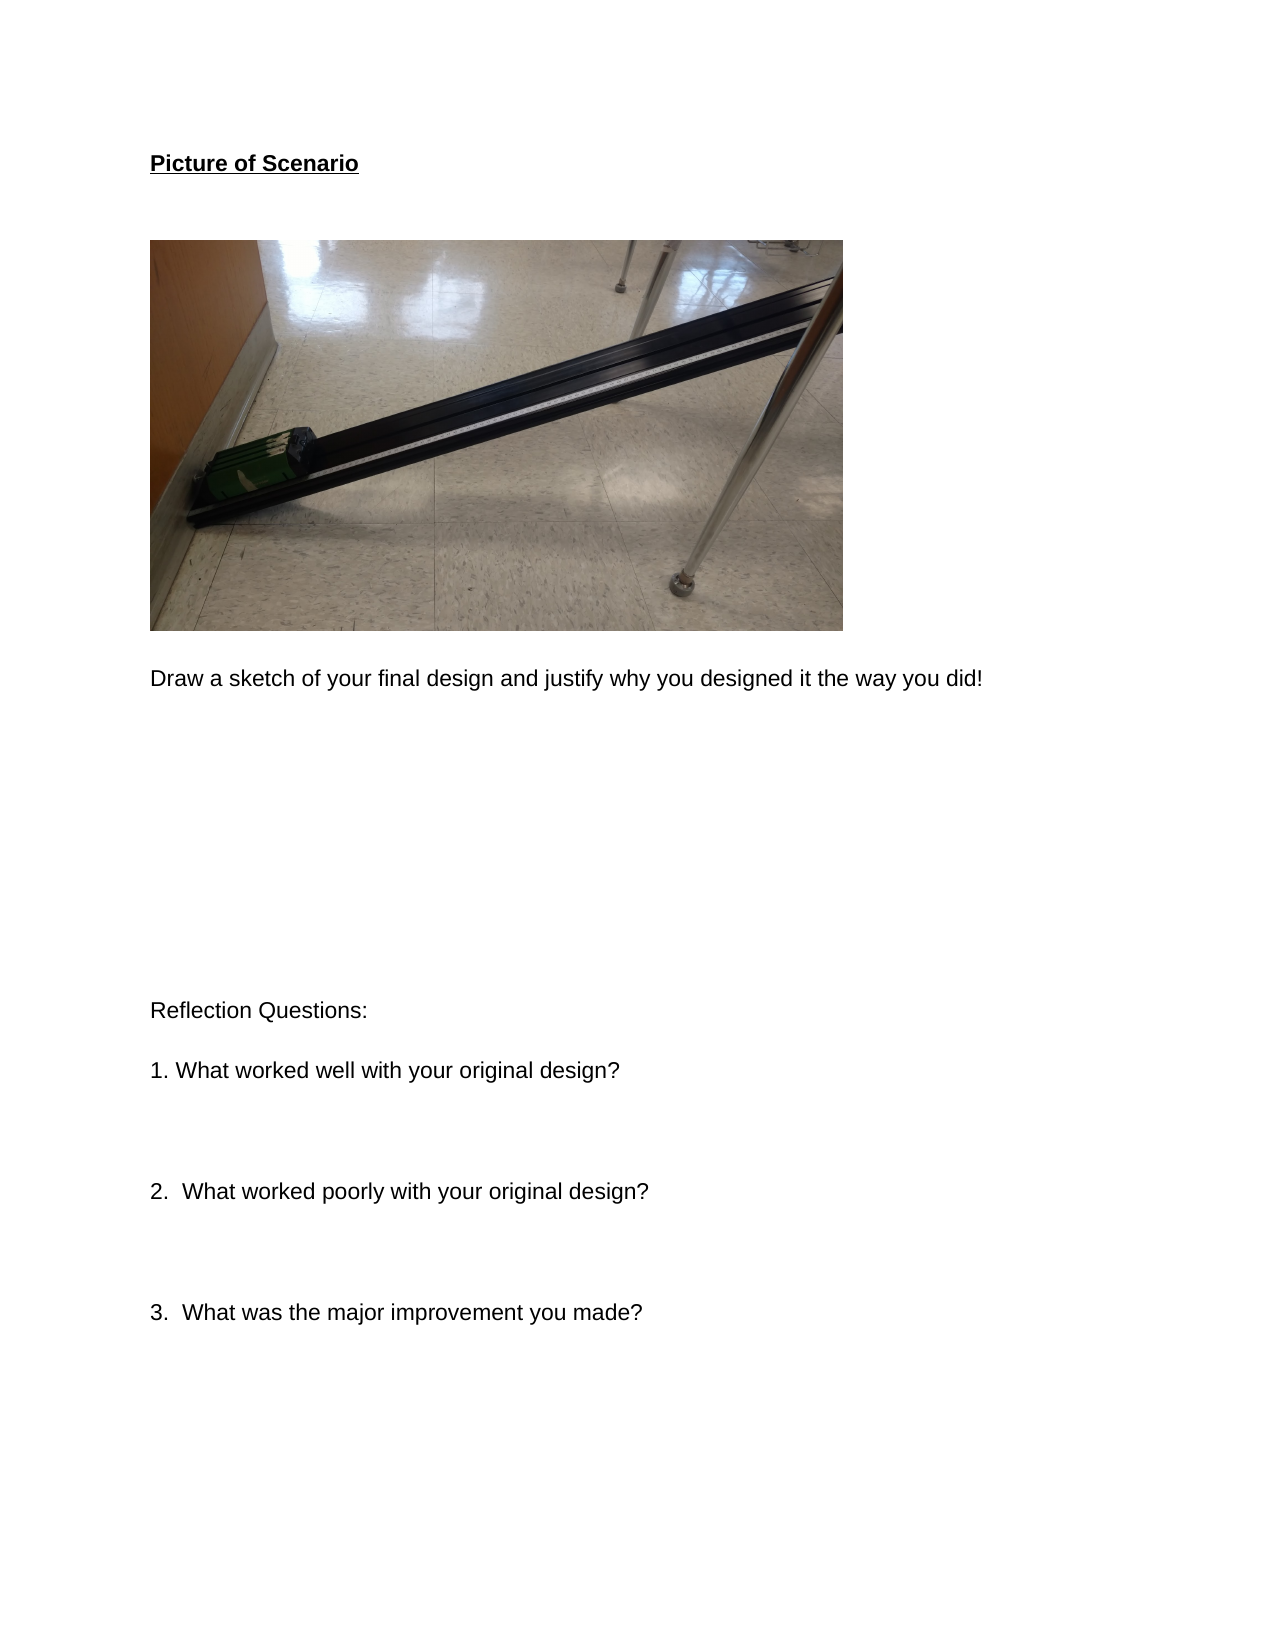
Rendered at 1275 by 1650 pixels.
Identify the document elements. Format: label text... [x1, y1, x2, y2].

text Draw a sketch of your final design and justify why you designed it the way you did! [150, 664, 1125, 691]
text Picture of Scenario [150, 150, 1125, 176]
text Reflection Questions: [150, 997, 1125, 1023]
text 1. What worked well with your original design? [150, 1057, 1125, 1083]
text 2. What worked poorly with your original design? [150, 1178, 1125, 1204]
picture [150, 240, 843, 631]
text 3. What was the major improvement you made? [150, 1299, 1125, 1325]
